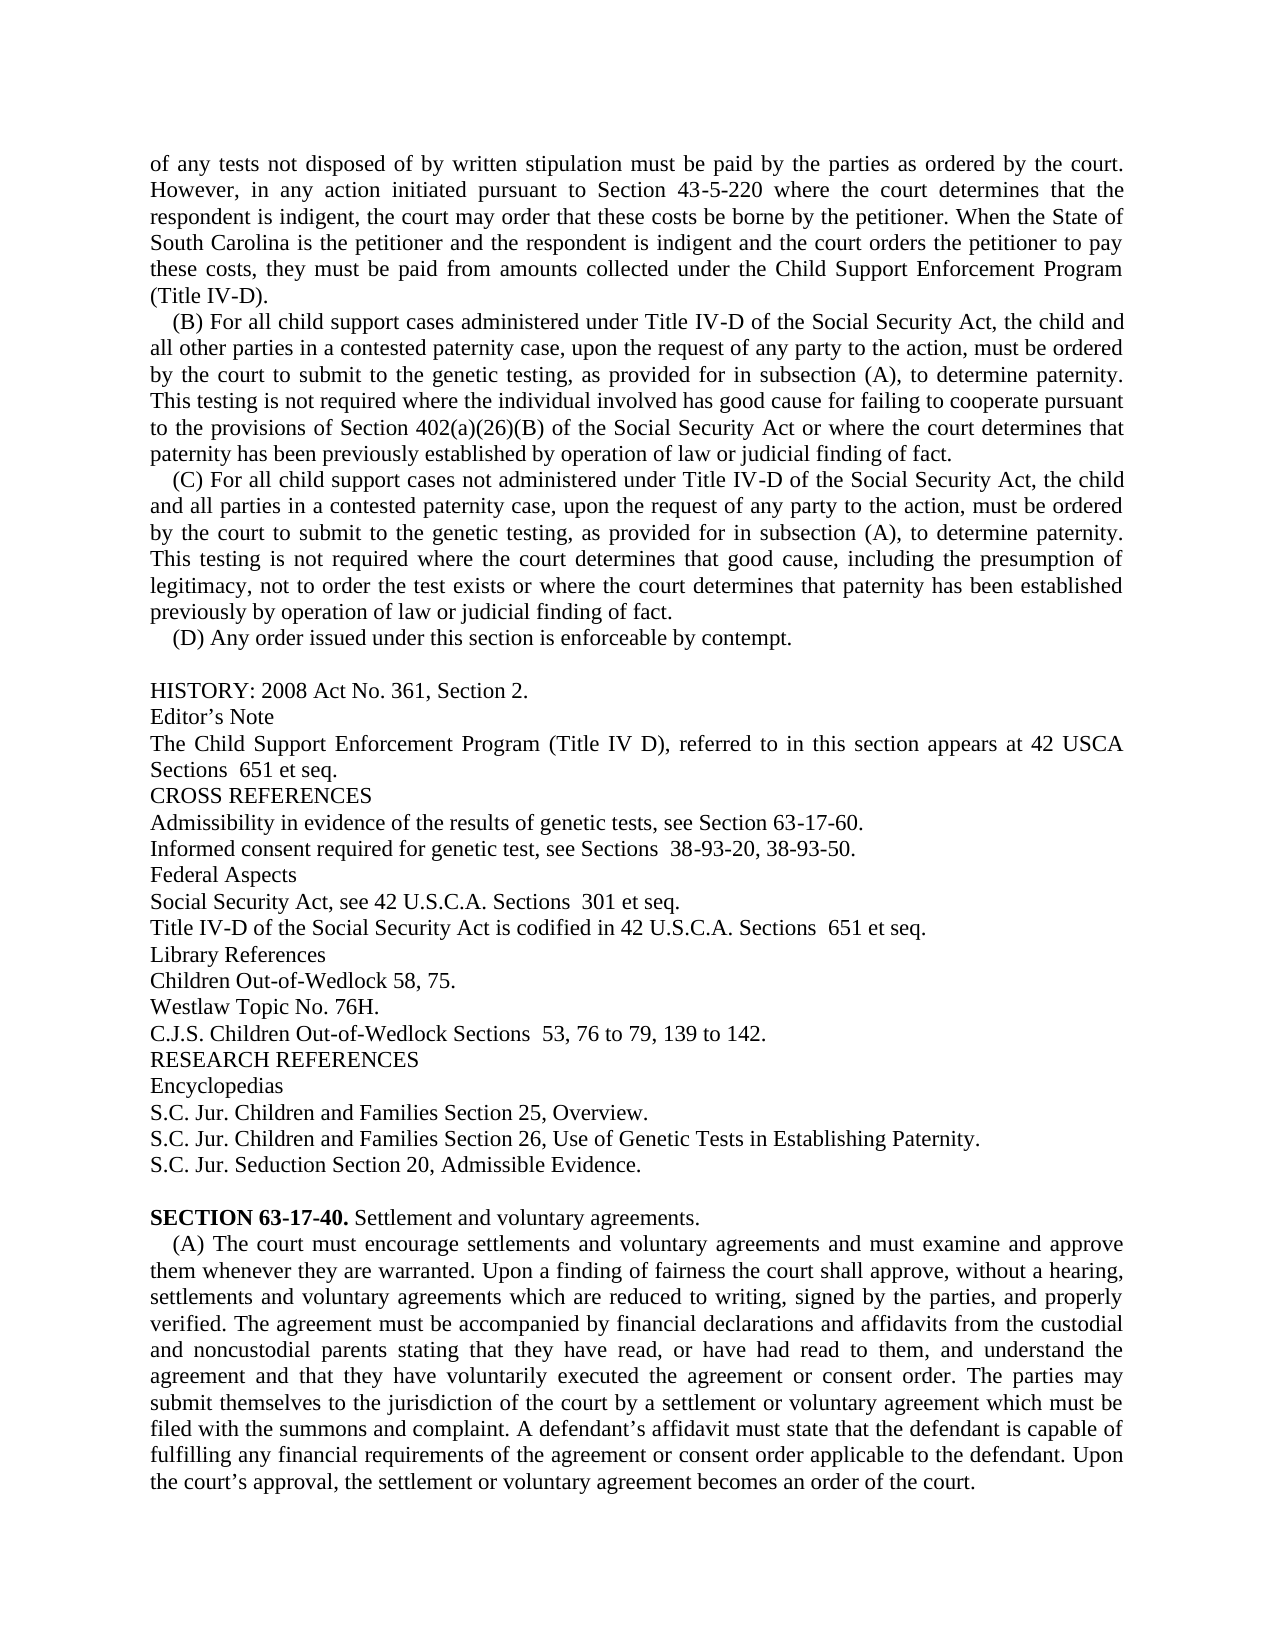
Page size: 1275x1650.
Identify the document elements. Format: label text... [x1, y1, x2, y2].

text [150, 150, 1125, 308]
text (B) For all child support cases administered under Title IV-D of the Social Security Act, the child and all other parties in a contested paternity case, upon the request of any party to the action, must be ordered by the court to submit to the genetic testing, as provided for in subsection (A), to determine paternity. This testing is not required where the individual involved has good cause for failing to cooperate pursuant to the provisions of Section 402(a)(26)(B) of the Social Security Act or where the court determines that paternity has been previously established by operation of law or judicial finding of fact. [150, 308, 1125, 466]
text Children Out-of-Wedlock 58, 75. [150, 967, 1125, 993]
text Library References [150, 941, 1125, 967]
text C.J.S. Children Out-of-Wedlock Sections 53, 76 to 79, 139 to 142. [150, 1020, 1125, 1046]
text Editor’s Note [150, 703, 1125, 730]
text (A) The court must encourage settlements and voluntary agreements and must examine and approve them whenever they are warranted. Upon a finding of fairness the court shall approve, without a hearing, settlements and voluntary agreements which are reduced to writing, signed by the parties, and properly verified. The agreement must be accompanied by financial declarations and affidavits from the custodial and noncustodial parents stating that they have read, or have had read to them, and understand the agreement and that they have voluntarily executed the agreement or consent order. The parties may submit themselves to the jurisdiction of the court by a settlement or voluntary agreement which must be filed with the summons and complaint. A defendant’s affidavit must state that the defendant is capable of fulfilling any financial requirements of the agreement or consent order applicable to the defendant. Upon the court’s approval, the settlement or voluntary agreement becomes an order of the court. [150, 1231, 1125, 1494]
text S.C. Jur. Children and Families Section 26, Use of Genetic Tests in Establishing Paternity. [150, 1125, 1125, 1151]
text (D) Any order issued under this section is enforceable by contempt. [150, 624, 1125, 651]
text Encyclopedias [150, 1072, 1125, 1099]
text Social Security Act, see 42 U.S.C.A. Sections 301 et seq. [150, 888, 1125, 914]
text Westlaw Topic No. 76H. [150, 993, 1125, 1020]
text S.C. Jur. Seduction Section 20, Admissible Evidence. [150, 1151, 1125, 1178]
text S.C. Jur. Children and Families Section 25, Overview. [150, 1099, 1125, 1125]
text Title IV-D of the Social Security Act is codified in 42 U.S.C.A. Sections 651 et seq. [150, 914, 1125, 941]
text HISTORY: 2008 Act No. 361, Section 2. [150, 677, 1125, 703]
text RESEARCH REFERENCES [150, 1046, 1125, 1072]
text Informed consent required for genetic test, see Sections 38-93-20, 38-93-50. [150, 835, 1125, 862]
text Admissibility in evidence of the results of genetic tests, see Section 63-17-60. [150, 809, 1125, 835]
text SECTION 63-17-40. Settlement and voluntary agreements. [150, 1204, 1125, 1231]
text CROSS REFERENCES [150, 782, 1125, 809]
text (C) For all child support cases not administered under Title IV-D of the Social Security Act, the child and all parties in a contested paternity case, upon the request of any party to the action, must be ordered by the court to submit to the genetic testing, as provided for in subsection (A), to determine paternity. This testing is not required where the court determines that good cause, including the presumption of legitimacy, not to order the test exists or where the court determines that paternity has been established previously by operation of law or judicial finding of fact. [150, 466, 1125, 624]
text The Child Support Enforcement Program (Title IV D), referred to in this section appears at 42 USCA Sections 651 et seq. [150, 730, 1125, 782]
text Federal Aspects [150, 862, 1125, 888]
